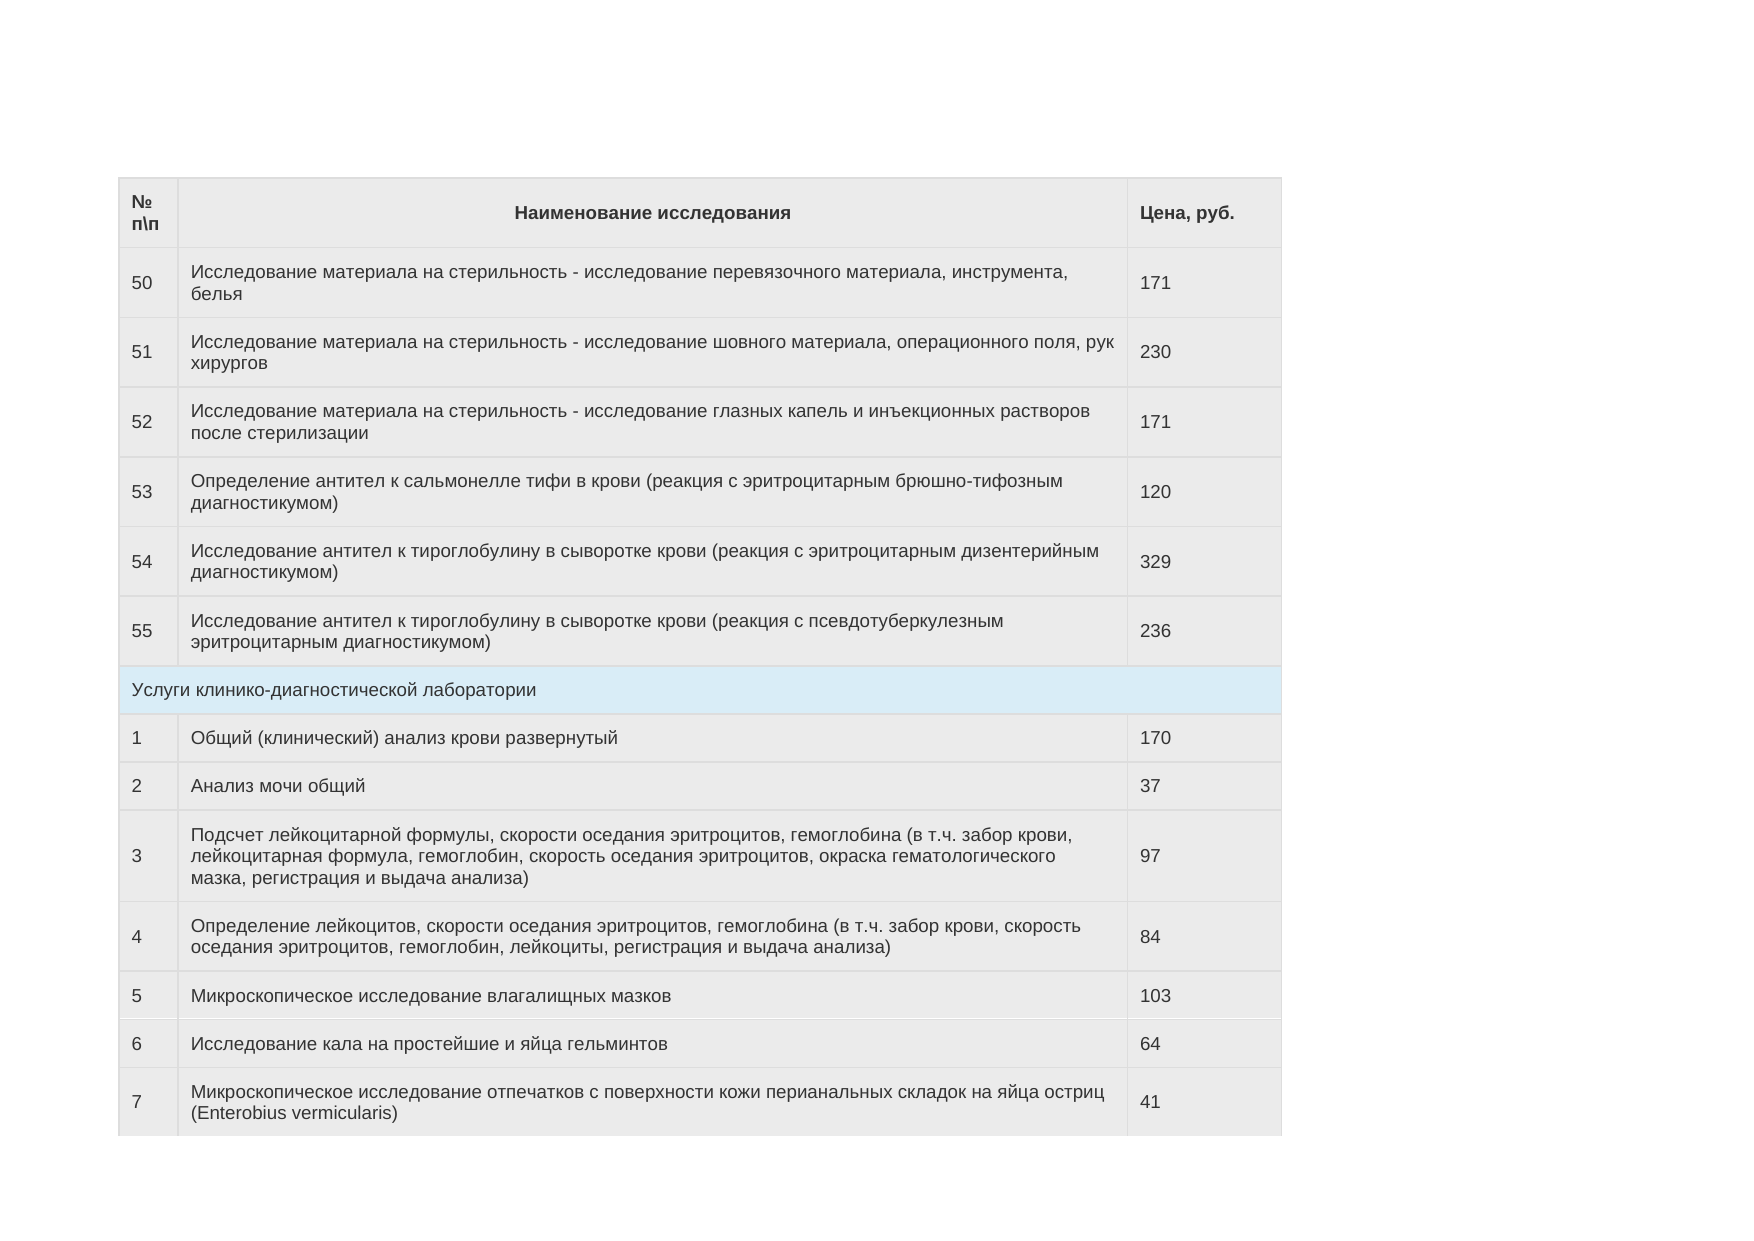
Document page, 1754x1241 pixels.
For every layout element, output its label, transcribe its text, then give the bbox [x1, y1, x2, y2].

table_cell Исследование материала на стерильность - исследование глазных капель и инъекционных растворов после стерилизации [179, 388, 1127, 456]
table_cell 236 [1128, 597, 1281, 665]
table_cell 52 [120, 388, 177, 456]
table_cell 103 [1128, 972, 1281, 1018]
table_cell 120 [1128, 458, 1281, 526]
table_cell Подсчет лейкоцитарной формулы, скорости оседания эритроцитов, гемоглобина (в т.ч. забор крови, лейкоцитарная формула, гемоглобин, скорость оседания эритроцитов, окраска гематологического мазка, регистрация и выдача анализа) [179, 811, 1127, 901]
table_cell 170 [1128, 715, 1281, 761]
table_cell 97 [1128, 811, 1281, 901]
table_cell Услуги клинико-диагностической лаборатории [120, 667, 1281, 713]
table_header Цена, руб. [1128, 179, 1281, 247]
table_cell 230 [1128, 318, 1281, 386]
table_cell 54 [120, 527, 177, 595]
table_cell 37 [1128, 763, 1281, 809]
table_cell 41 [1128, 1068, 1281, 1136]
table_cell Микроскопическое исследование отпечатков с поверхности кожи перианальных складок на яйца остриц (Enterobius vermicularis) [179, 1068, 1127, 1136]
table_cell 329 [1128, 527, 1281, 595]
table_cell Определение лейкоцитов, скорости оседания эритроцитов, гемоглобина (в т.ч. забор крови, скорость оседания эритроцитов, гемоглобин, лейкоциты, регистрация и выдача анализа) [179, 902, 1127, 970]
table_cell 5 [120, 972, 177, 1018]
table_cell Исследование материала на стерильность - исследование шовного материала, операционного поля, рук хирургов [179, 318, 1127, 386]
table_cell 53 [120, 458, 177, 526]
table_cell Общий (клинический) анализ крови развернутый [179, 715, 1127, 761]
table_cell 51 [120, 318, 177, 386]
table_cell 7 [120, 1068, 177, 1136]
table_cell 171 [1128, 388, 1281, 456]
table_cell 64 [1128, 1020, 1281, 1067]
table_cell 50 [120, 248, 177, 317]
table_cell 1 [120, 715, 177, 761]
table_cell 55 [120, 597, 177, 665]
table_cell 4 [120, 902, 177, 970]
table_cell 171 [1128, 248, 1281, 317]
table_cell 6 [120, 1020, 177, 1067]
table_cell Исследование материала на стерильность - исследование перевязочного материала, инструмента, белья [179, 248, 1127, 317]
table_cell 2 [120, 763, 177, 809]
table_header Наименование исследования [179, 179, 1127, 247]
table_header № п\п [120, 179, 177, 247]
table_cell Анализ мочи общий [179, 763, 1127, 809]
table_cell Определение антител к сальмонелле тифи в крови (реакция с эритроцитарным брюшно-тифозным диагностикумом) [179, 458, 1127, 526]
table_cell Исследование антител к тироглобулину в сыворотке крови (реакция с эритроцитарным дизентерийным диагностикумом) [179, 527, 1127, 595]
table_cell Исследование антител к тироглобулину в сыворотке крови (реакция с псевдотуберкулезным эритроцитарным диагностикумом) [179, 597, 1127, 665]
table_cell 84 [1128, 902, 1281, 970]
table_cell Исследование кала на простейшие и яйца гельминтов [179, 1020, 1127, 1067]
table_cell 3 [120, 811, 177, 901]
table_cell Микроскопическое исследование влагалищных мазков [179, 972, 1127, 1018]
